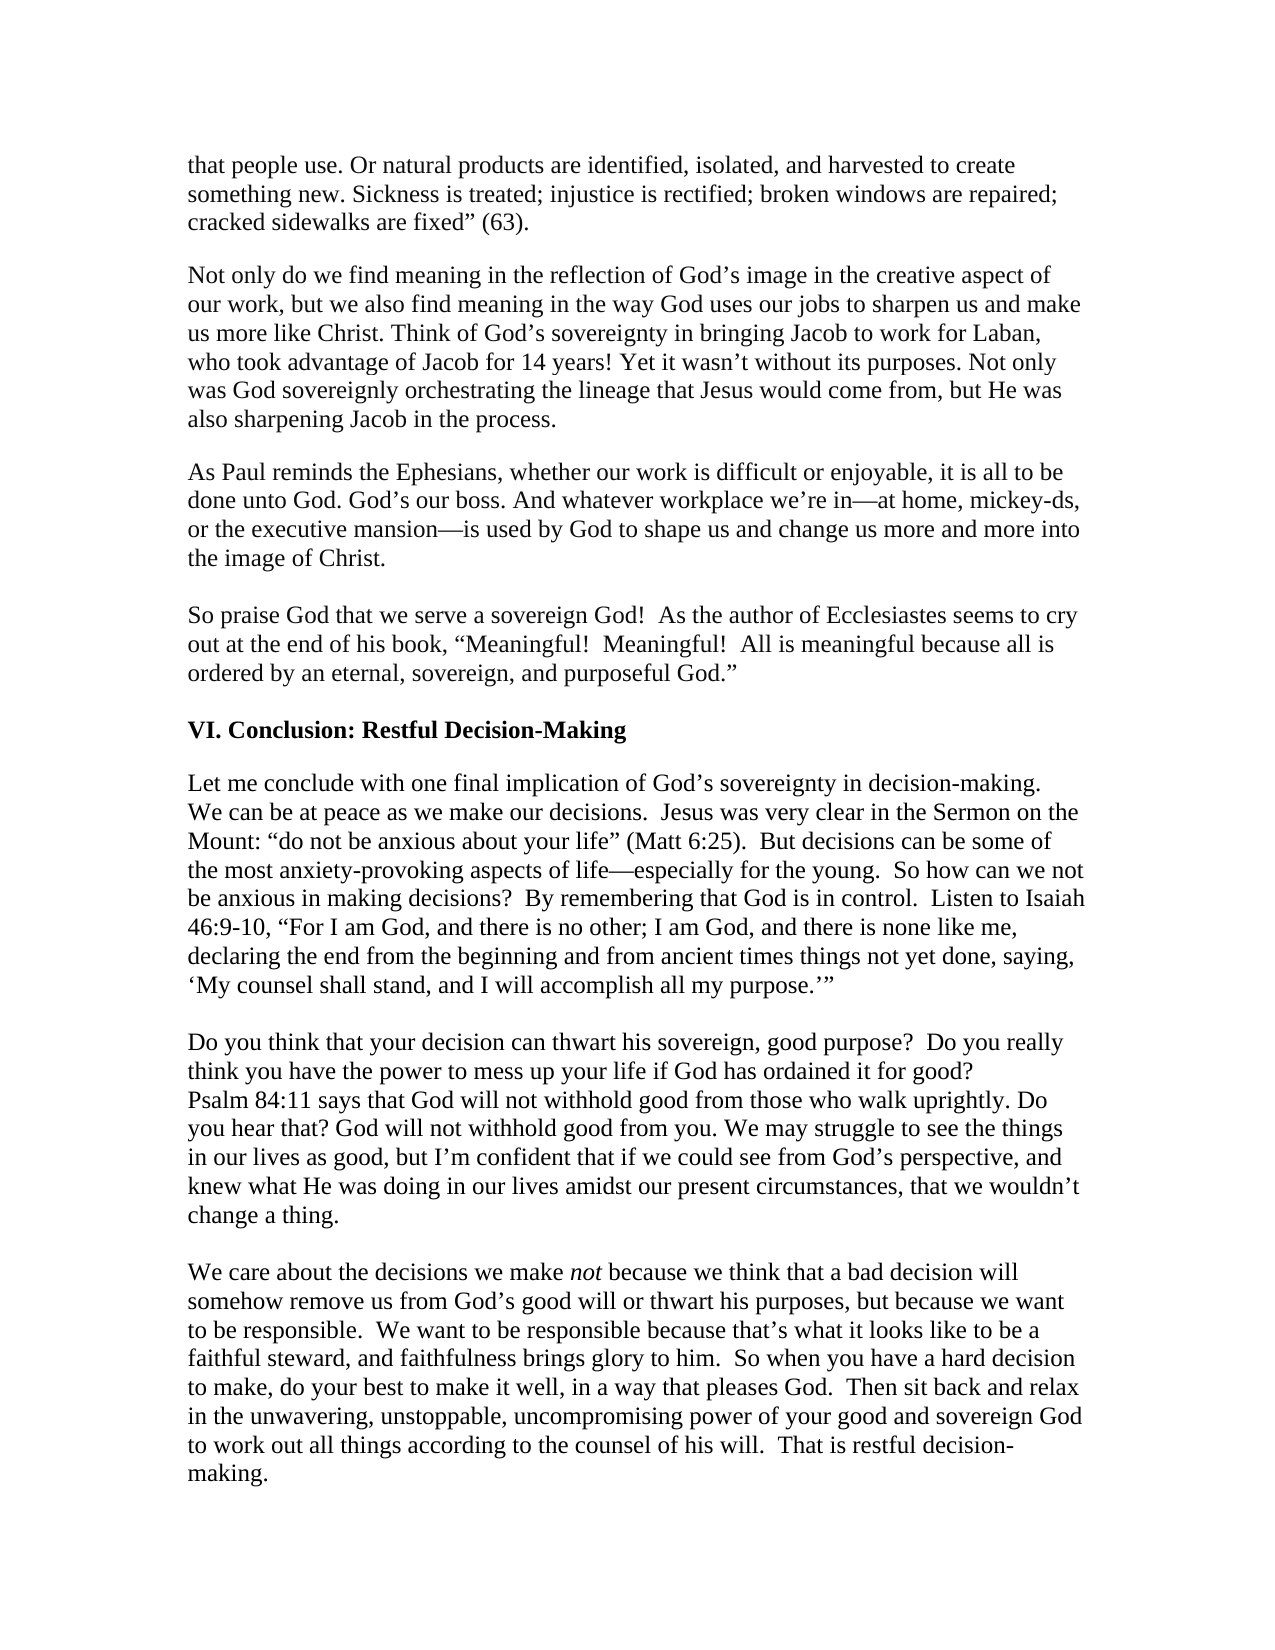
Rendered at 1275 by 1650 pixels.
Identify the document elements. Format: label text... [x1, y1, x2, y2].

text Let me conclude with one final implication of God’s sovereignty in decision-making. We can be at peace as we make our decisions. Jesus was very clear in the Sermon on the Mount: “do not be anxious about your life” (Matt 6:25). But decisions can be some of the most anxiety-provoking aspects of life—especially for the young. So how can we not be anxious in making decisions? By remembering that God is in control. Listen to Isaiah 46:9-10, “For I am God, and there is no other; I am God, and there is none like me, declaring the end from the beginning and from ancient times things not yet done, saying, ‘My counsel shall stand, and I will accomplish all my purpose.’” [187, 768, 1087, 998]
text VI. Conclusion: Restful Decision-Making [187, 716, 1087, 744]
text We care about the decisions we make not because we think that a bad decision will somehow remove us from God’s good will or thwart his purposes, but because we want to be responsible. We want to be responsible because that’s what it looks like to be a faithful steward, and faithfulness brings glory to him. So when you have a hard decision to make, do your best to make it well, in a way that pleases God. Then sit back and relax in the unwavering, unstoppable, uncompromising power of your good and sovereign God to work out all things according to the counsel of his will. That is restful decision-making. [187, 1257, 1087, 1487]
text Not only do we find meaning in the reflection of God’s image in the creative aspect of our work, but we also find meaning in the way God uses our jobs to sharpen us and make us more like Christ. Think of God’s sovereignty in bringing Jacob to work for Laban, who took advantage of Jacob for 14 years! Yet it wasn’t without its purposes. Not only was God sovereignly orchestrating the lineage that Jesus would come from, but He was also sharpening Jacob in the process. [557, 260, 1087, 433]
text As Paul reminds the Ephesians, whether our work is difficult or enjoyable, it is all to be done unto God. God’s our boss. And whatever workplace we’re in—at home, mickey-ds, or the executive mansion—is used by God to shape us and change us more and more into the image of Christ. [386, 457, 1087, 572]
text So praise God that we serve a sovereign God! As the author of Ecclesiastes seems to cry out at the end of his book, “Meaningful! Meaningful! All is meaningful because all is ordered by an eternal, sovereign, and purposeful God.” [737, 601, 1087, 687]
text Do you think that your decision can thwart his sovereign, good purpose? Do you really think you have the power to mess up your life if God has ordained it for good? [187, 1027, 1087, 1085]
text Psalm 84:11 says that God will not withhold good from those who walk uprightly. Do you hear that? God will not withhold good from you. We may struggle to see the things in our lives as good, but I’m confident that if we could see from God’s perspective, and knew what He was doing in our lives amidst our present circumstances, that we wouldn’t change a thing. [187, 1085, 1087, 1228]
